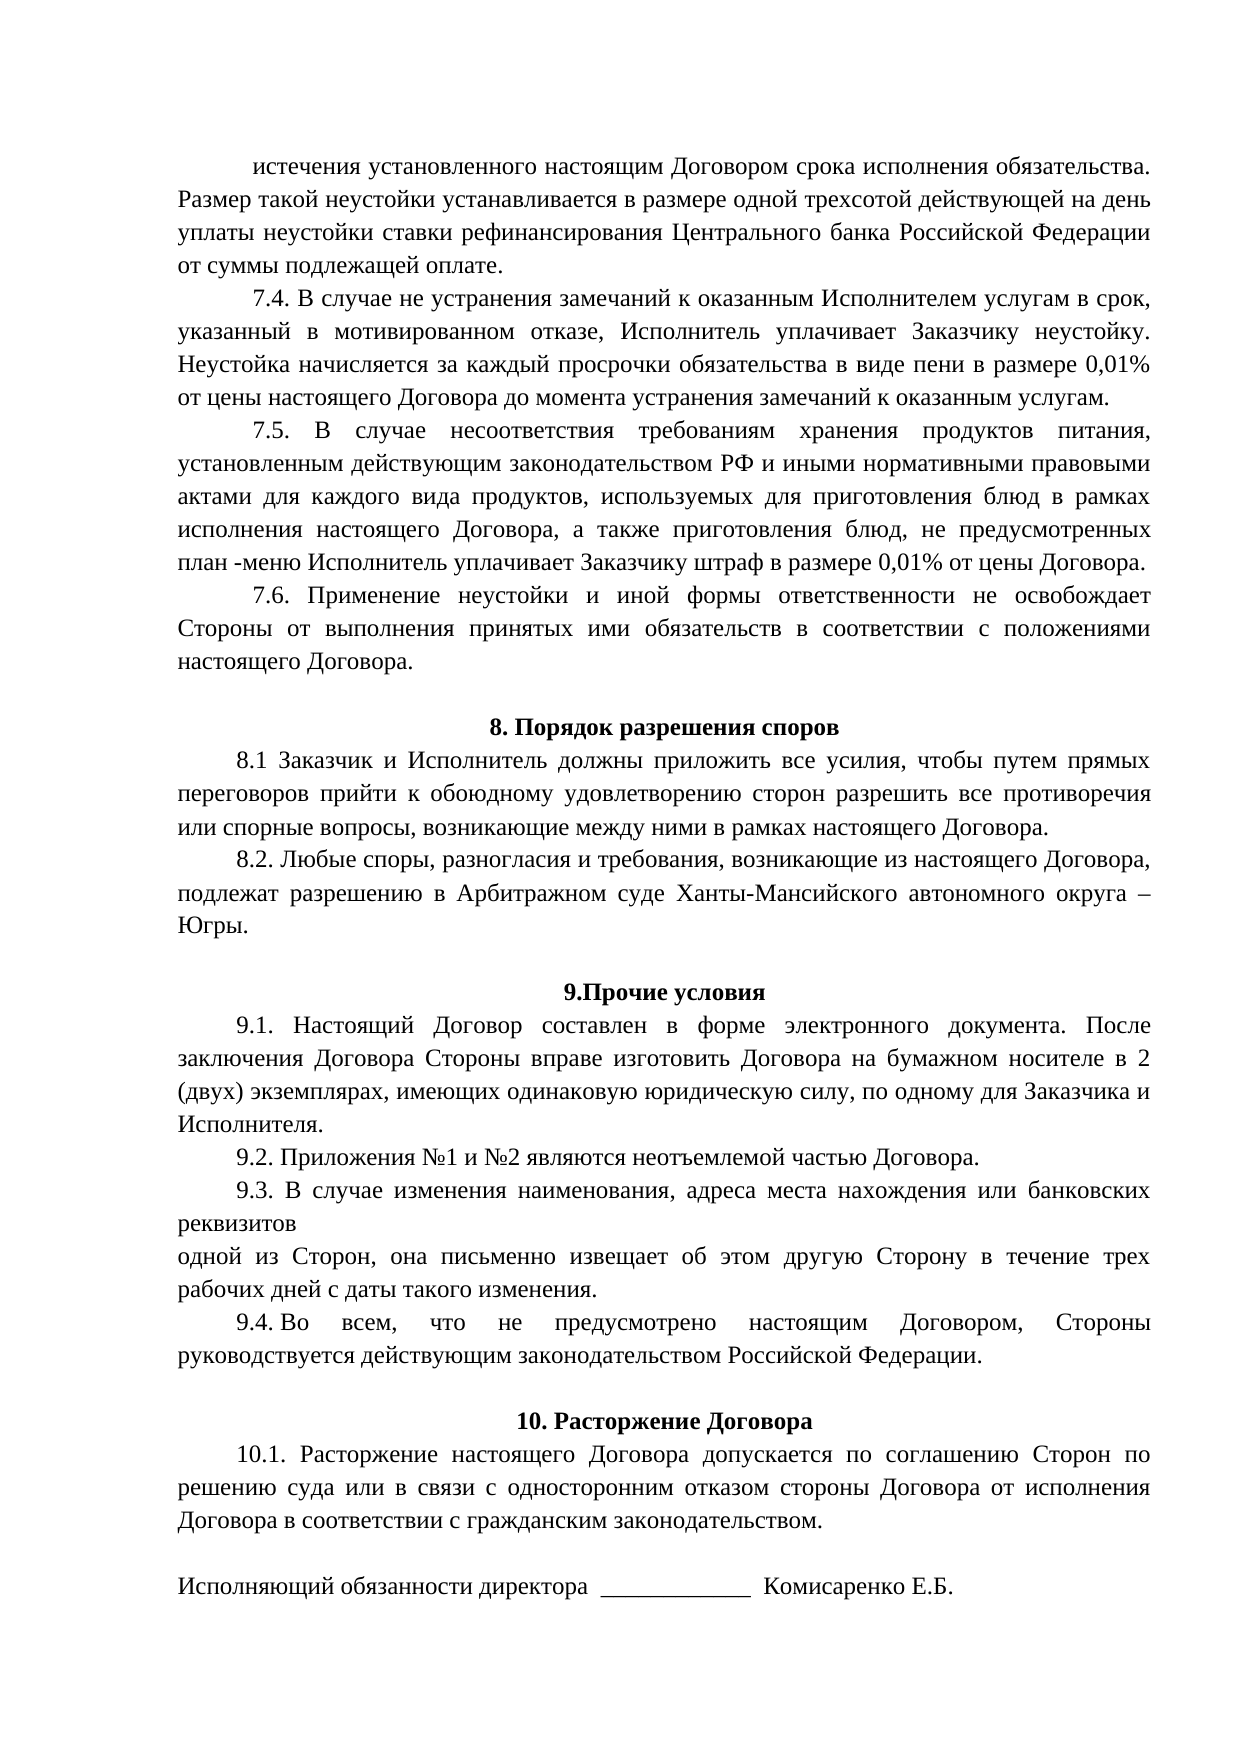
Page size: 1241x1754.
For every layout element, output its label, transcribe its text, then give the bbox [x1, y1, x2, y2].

text одной из Сторон, она письменно извещает об этом другую Сторону в течение трех рабочих дней с даты такого изменения. [177, 1241, 1152, 1303]
text 9.Прочие условия [177, 977, 1152, 1005]
text 8. Порядок разрешения споров [177, 712, 1152, 741]
text 9.2. Приложения №1 и №2 являются неотъемлемой частью Договора. [177, 1142, 1152, 1171]
text 10.1. Расторжение настоящего Договора допускается по соглашению Сторон по решению суда или в связи с односторонним отказом стороны Договора от исполнения Договора в соответствии с гражданским законодательством. [177, 1439, 1152, 1534]
text истечения установленного настоящим Договором срока исполнения обязательства. Размер такой неустойки устанавливается в размере одной трехсотой действующей на день уплаты неустойки ставки рефинансирования Центрального банка Российской Федерации от суммы подлежащей оплате. [177, 151, 1152, 279]
text 9.3. В случае изменения наименования, адреса места нахождения или банковских реквизитов [177, 1175, 1152, 1237]
text 8.2. Любые споры, разногласия и требования, возникающие из настоящего Договора, подлежат разрешению в Арбитражном суде Ханты-Мансийского автономного округа – Югры. [177, 844, 1152, 939]
text 7.5. В случае несоответствия требованиям хранения продуктов питания, установленным действующим законодательством РФ и иными нормативными правовыми актами для каждого вида продуктов, используемых для приготовления блюд в рамках исполнения настоящего Договора, а также приготовления блюд, не предусмотренных план -меню Исполнитель уплачивает Заказчику штраф в размере 0,01% от цены Договора. [177, 415, 1152, 576]
text 9.4. Во всем, что не предусмотрено настоящим Договором, Стороны руководствуется действующим законодательством Российской Федерации. [177, 1307, 1152, 1369]
text 10. Расторжение Договора [177, 1406, 1152, 1435]
text 7.4. В случае не устранения замечаний к оказанным Исполнителем услугам в срок, указанный в мотивированном отказе, Исполнитель уплачивает Заказчику неустойку. Неустойка начисляется за каждый просрочки обязательства в виде пени в размере 0,01% от цены настоящего Договора до момента устранения замечаний к оказанным услугам. [177, 283, 1152, 411]
text 9.1. Настоящий Договор составлен в форме электронного документа. После заключения Договора Стороны вправе изготовить Договора на бумажном носителе в 2 (двух) экземплярах, имеющих одинаковую юридическую силу, по одному для Заказчика и Исполнителя. [177, 1010, 1152, 1137]
text 7.6. Применение неустойки и иной формы ответственности не освобождает Стороны от выполнения принятых ими обязательств в соответствии с положениями настоящего Договора. [177, 580, 1152, 675]
text Исполняющий обязанности директора ____________ Комисаренко Е.Б. [177, 1571, 1152, 1600]
text 8.1 Заказчик и Исполнитель должны приложить все усилия, чтобы путем прямых переговоров прийти к обоюдному удовлетворению сторон разрешить все противоречия или спорные вопросы, возникающие между ними в рамках настоящего Договора. [177, 746, 1152, 840]
